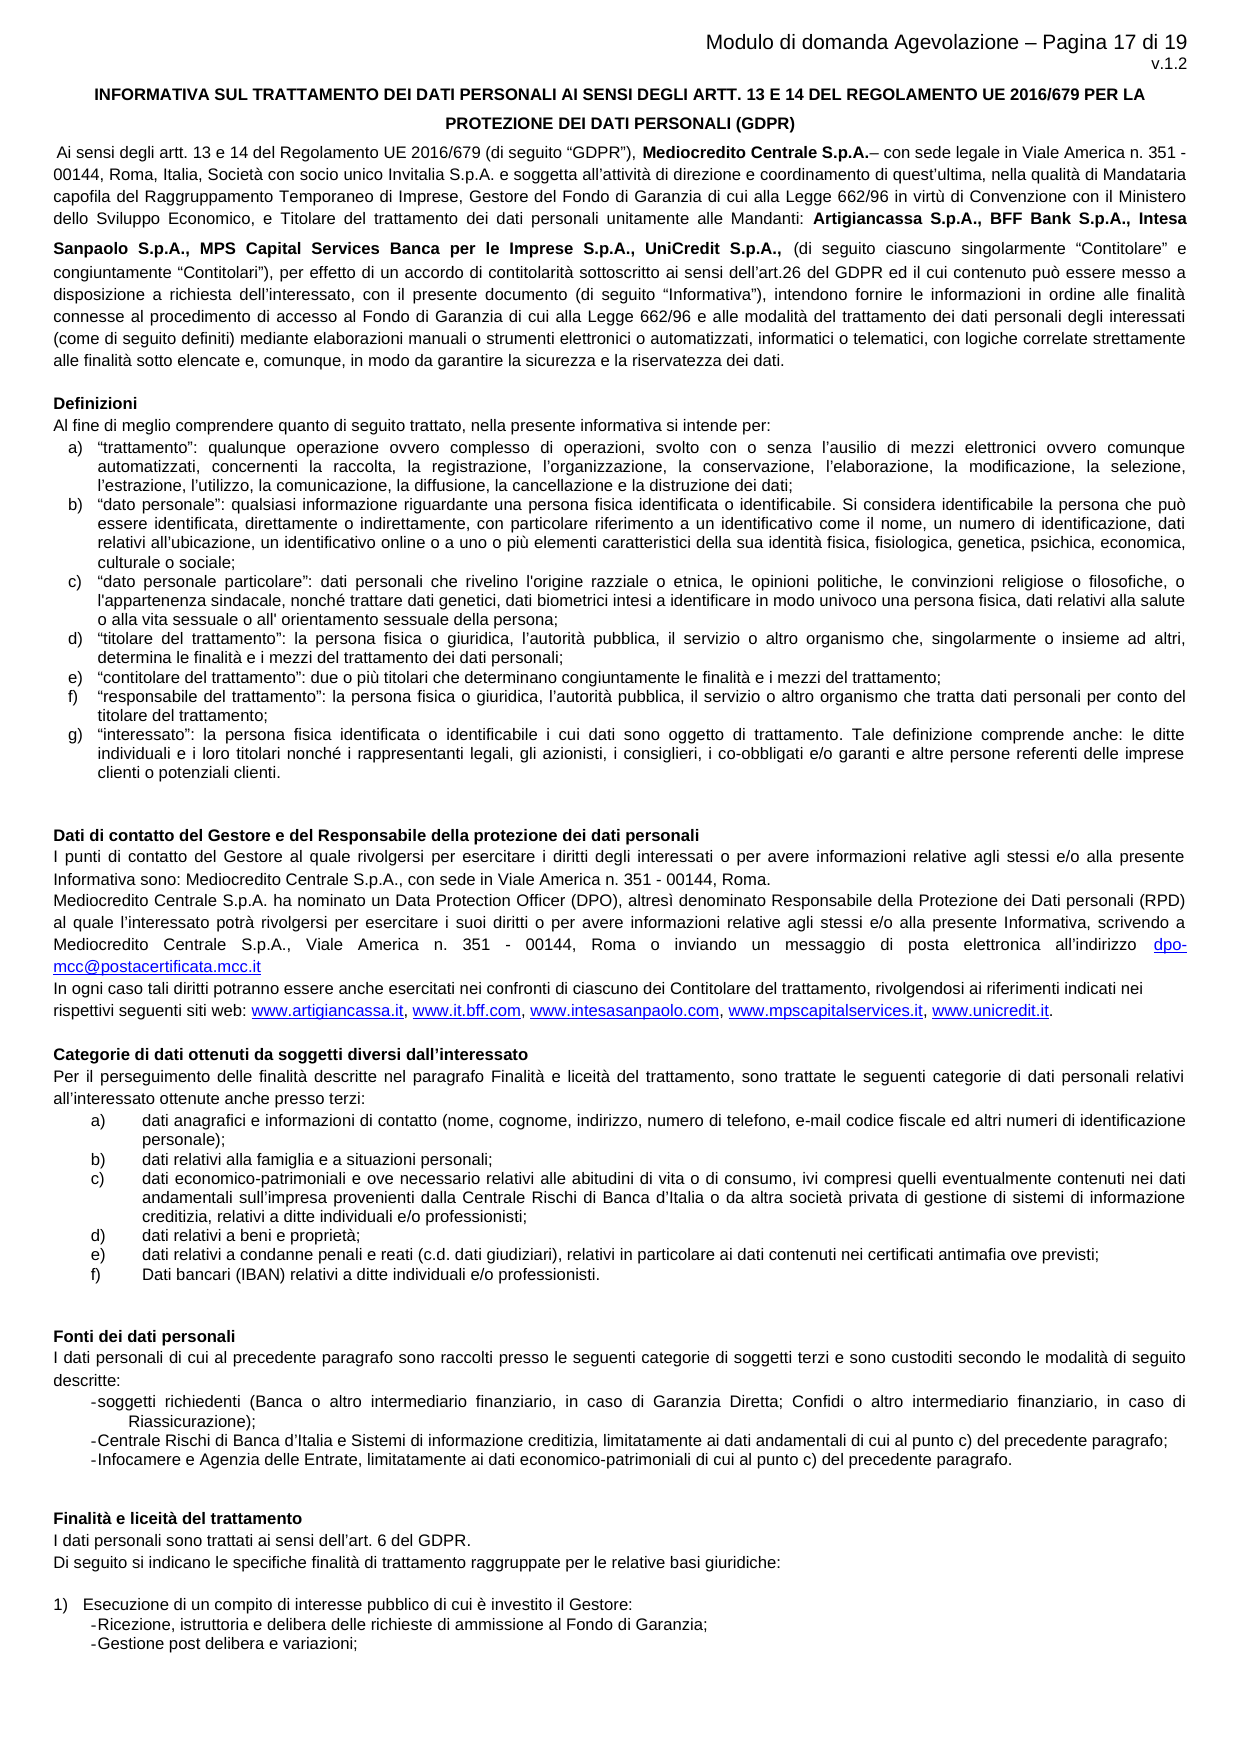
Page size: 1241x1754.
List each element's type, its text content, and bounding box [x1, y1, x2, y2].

list Esecuzione di un compito di interesse pubblico di cui è investito il Gestore: [53, 1595, 1187, 1614]
list “dato personale particolare”: dati personali che rivelino l'origine razziale o etnica, le opinioni politiche, le convinzioni religiose o filosofiche, o l'appartenenza sindacale, nonché trattare dati genetici, dati biometrici intesi a identificare in modo univoco una persona fisica, dati relativi alla salute o alla vita sessuale o all' orientamento sessuale della persona; [68, 572, 1187, 629]
list soggetti richiedenti (Banca o altro intermediario finanziario, in caso di Garanzia Diretta; Confidi o altro intermediario finanziario, in caso di Riassicurazione); [91, 1392, 1187, 1431]
list “trattamento”: qualunque operazione ovvero complesso di operazioni, svolto con o senza l’ausilio di mezzi elettronici ovvero comunque automatizzati, concernenti la raccolta, la registrazione, l’organizzazione, la conservazione, l’elaborazione, la modificazione, la selezione, l’estrazione, l’utilizzo, la comunicazione, la diffusione, la cancellazione e la distruzione dei dati; [68, 437, 1187, 495]
list dati relativi a beni e proprietà; [91, 1226, 1187, 1245]
text Di seguito si indicano le specifiche finalità di trattamento raggruppate per le relative basi giuridiche: [53, 1552, 1187, 1572]
text Per il perseguimento delle finalità descritte nel paragrafo Finalità e liceità del trattamento, sono trattate le seguenti categorie di dati personali relativi all’interessato ottenute anche presso terzi: [53, 1067, 1187, 1108]
text Fonti dei dati personali [53, 1326, 1187, 1346]
list dati relativi a condanne penali e reati (c.d. dati giudiziari), relativi in particolare ai dati contenuti nei certificati antimafia ove previsti; [91, 1245, 1187, 1264]
text Ai sensi degli artt. 13 e 14 del Regolamento UE 2016/679 (di seguito “GDPR”), Mediocredito Centrale S.p.A.– con sede legale in Viale America n. 351 - 00144, Roma, Italia, Società con socio unico Invitalia S.p.A. e soggetta all’attività di direzione e coordinamento di quest’ultima, nella qualità di Mandataria capofila del Raggruppamento Temporaneo di Imprese, Gestore del Fondo di Garanzia di cui alla Legge 662/96 in virtù di Convenzione con il Ministero dello Sviluppo Economico, e Titolare del trattamento dei dati personali unitamente alle Mandanti: Artigiancassa S.p.A., BFF Bank S.p.A., Intesa Sanpaolo S.p.A., MPS Capital Services Banca per le Imprese S.p.A., UniCredit S.p.A., (di seguito ciascuno singolarmente “Contitolare” e congiuntamente “Contitolari”), per effetto di un accordo di contitolarità sottoscritto ai sensi dell’art.26 del GDPR ed il cui contenuto può essere messo a disposizione a richiesta dell’interessato, con il presente documento (di seguito “Informativa”), intendono fornire le informazioni in ordine alle finalità connesse al procedimento di accesso al Fondo di Garanzia di cui alla Legge 662/96 e alle modalità del trattamento dei dati personali degli interessati (come di seguito definiti) mediante elaborazioni manuali o strumenti elettronici o automatizzati, informatici o telematici, con logiche correlate strettamente alle finalità sotto elencate e, comunque, in modo da garantire la sicurezza e la riservatezza dei dati. [53, 143, 1187, 370]
list Dati bancari (IBAN) relativi a ditte individuali e/o professionisti. [91, 1264, 1187, 1283]
text Al fine di meglio comprendere quanto di seguito trattato, nella presente informativa si intende per: [53, 416, 1187, 435]
list “contitolare del trattamento”: due o più titolari che determinano congiuntamente le finalità e i mezzi del trattamento; [68, 667, 1187, 687]
list Centrale Rischi di Banca d’Italia e Sistemi di informazione creditizia, limitatamente ai dati andamentali di cui al punto c) del precedente paragrafo; [91, 1431, 1187, 1450]
text In ogni caso tali diritti potranno essere anche esercitati nei confronti di ciascuno dei Contitolare del trattamento, rivolgendosi ai riferimenti indicati nei rispettivi seguenti siti web: www.artigiancassa.it, www.it.bff.com, www.intesasanpaolo.com, www.mpscapitalservices.it, www.unicredit.it. [53, 979, 1187, 1020]
list “interessato”: la persona fisica identificata o identificabile i cui dati sono oggetto di trattamento. Tale definizione comprende anche: le ditte individuali e i loro titolari nonché i rappresentanti legali, gli azionisti, i consiglieri, i co-obbligati e/o garanti e altre persone referenti delle imprese clienti o potenziali clienti. [68, 725, 1187, 782]
text Categorie di dati ottenuti da soggetti diversi dall’interessato [53, 1045, 1187, 1064]
text Finalità e liceità del trattamento [53, 1508, 1187, 1528]
list dati economico-patrimoniali e ove necessario relativi alle abitudini di vita o di consumo, ivi compresi quelli eventualmente contenuti nei dati andamentali sull’impresa provenienti dalla Centrale Rischi di Banca d’Italia o da altra società privata di gestione di sistemi di informazione creditizia, relativi a ditte individuali e/o professionisti; [91, 1168, 1187, 1226]
text I dati personali di cui al precedente paragrafo sono raccolti presso le seguenti categorie di soggetti terzi e sono custoditi secondo le modalità di seguito descritte: [53, 1348, 1187, 1389]
list Gestione post delibera e variazioni; [91, 1633, 1187, 1653]
list dati relativi alla famiglia e a situazioni personali; [91, 1149, 1187, 1168]
list “titolare del trattamento”: la persona fisica o giuridica, l’autorità pubblica, il servizio o altro organismo che, singolarmente o insieme ad altri, determina le finalità e i mezzi del trattamento dei dati personali; [68, 629, 1187, 667]
text INFORMATIVA SUL TRATTAMENTO DEI DATI PERSONALI AI SENSI DEGLI ARTT. 13 E 14 DEL REGOLAMENTO UE 2016/679 PER LA PROTEZIONE DEI DATI PERSONALI (GDPR) [53, 85, 1187, 133]
list dati anagrafici e informazioni di contatto (nome, cognome, indirizzo, numero di telefono, e-mail codice fiscale ed altri numeri di identificazione personale); [91, 1111, 1187, 1149]
text Mediocredito Centrale S.p.A. ha nominato un Data Protection Officer (DPO), altresì denominato Responsabile della Protezione dei Dati personali (RPD) al quale l’interessato potrà rivolgersi per esercitare i suoi diritti o per avere informazioni relative agli stessi e/o alla presente Informativa, scrivendo a Mediocredito Centrale S.p.A., Viale America n. 351 - 00144, Roma o inviando un messaggio di posta elettronica all’indirizzo dpo-mcc@postacertificata.mcc.it [53, 891, 1187, 976]
text I dati personali sono trattati ai sensi dell’art. 6 del GDPR. [53, 1530, 1187, 1549]
text I punti di contatto del Gestore al quale rivolgersi per esercitare i diritti degli interessati o per avere informazioni relative agli stessi e/o alla presente Informativa sono: Mediocredito Centrale S.p.A., con sede in Viale America n. 351 - 00144, Roma. [53, 847, 1187, 888]
list Infocamere e Agenzia delle Entrate, limitatamente ai dati economico-patrimoniali di cui al punto c) del precedente paragrafo. [91, 1450, 1187, 1469]
text Definizioni [53, 393, 1187, 413]
list “dato personale”: qualsiasi informazione riguardante una persona fisica identificata o identificabile. Si considera identificabile la persona che può essere identificata, direttamente o indirettamente, con particolare riferimento a un identificativo come il nome, un numero di identificazione, dati relativi all’ubicazione, un identificativo online o a uno o più elementi caratteristici della sua identità fisica, fisiologica, genetica, psichica, economica, culturale o sociale; [68, 495, 1187, 572]
list Ricezione, istruttoria e delibera delle richieste di ammissione al Fondo di Garanzia; [91, 1614, 1187, 1633]
list “responsabile del trattamento”: la persona fisica o giuridica, l’autorità pubblica, il servizio o altro organismo che tratta dati personali per conto del titolare del trattamento; [68, 687, 1187, 725]
text Dati di contatto del Gestore e del Responsabile della protezione dei dati personali [53, 825, 1187, 844]
